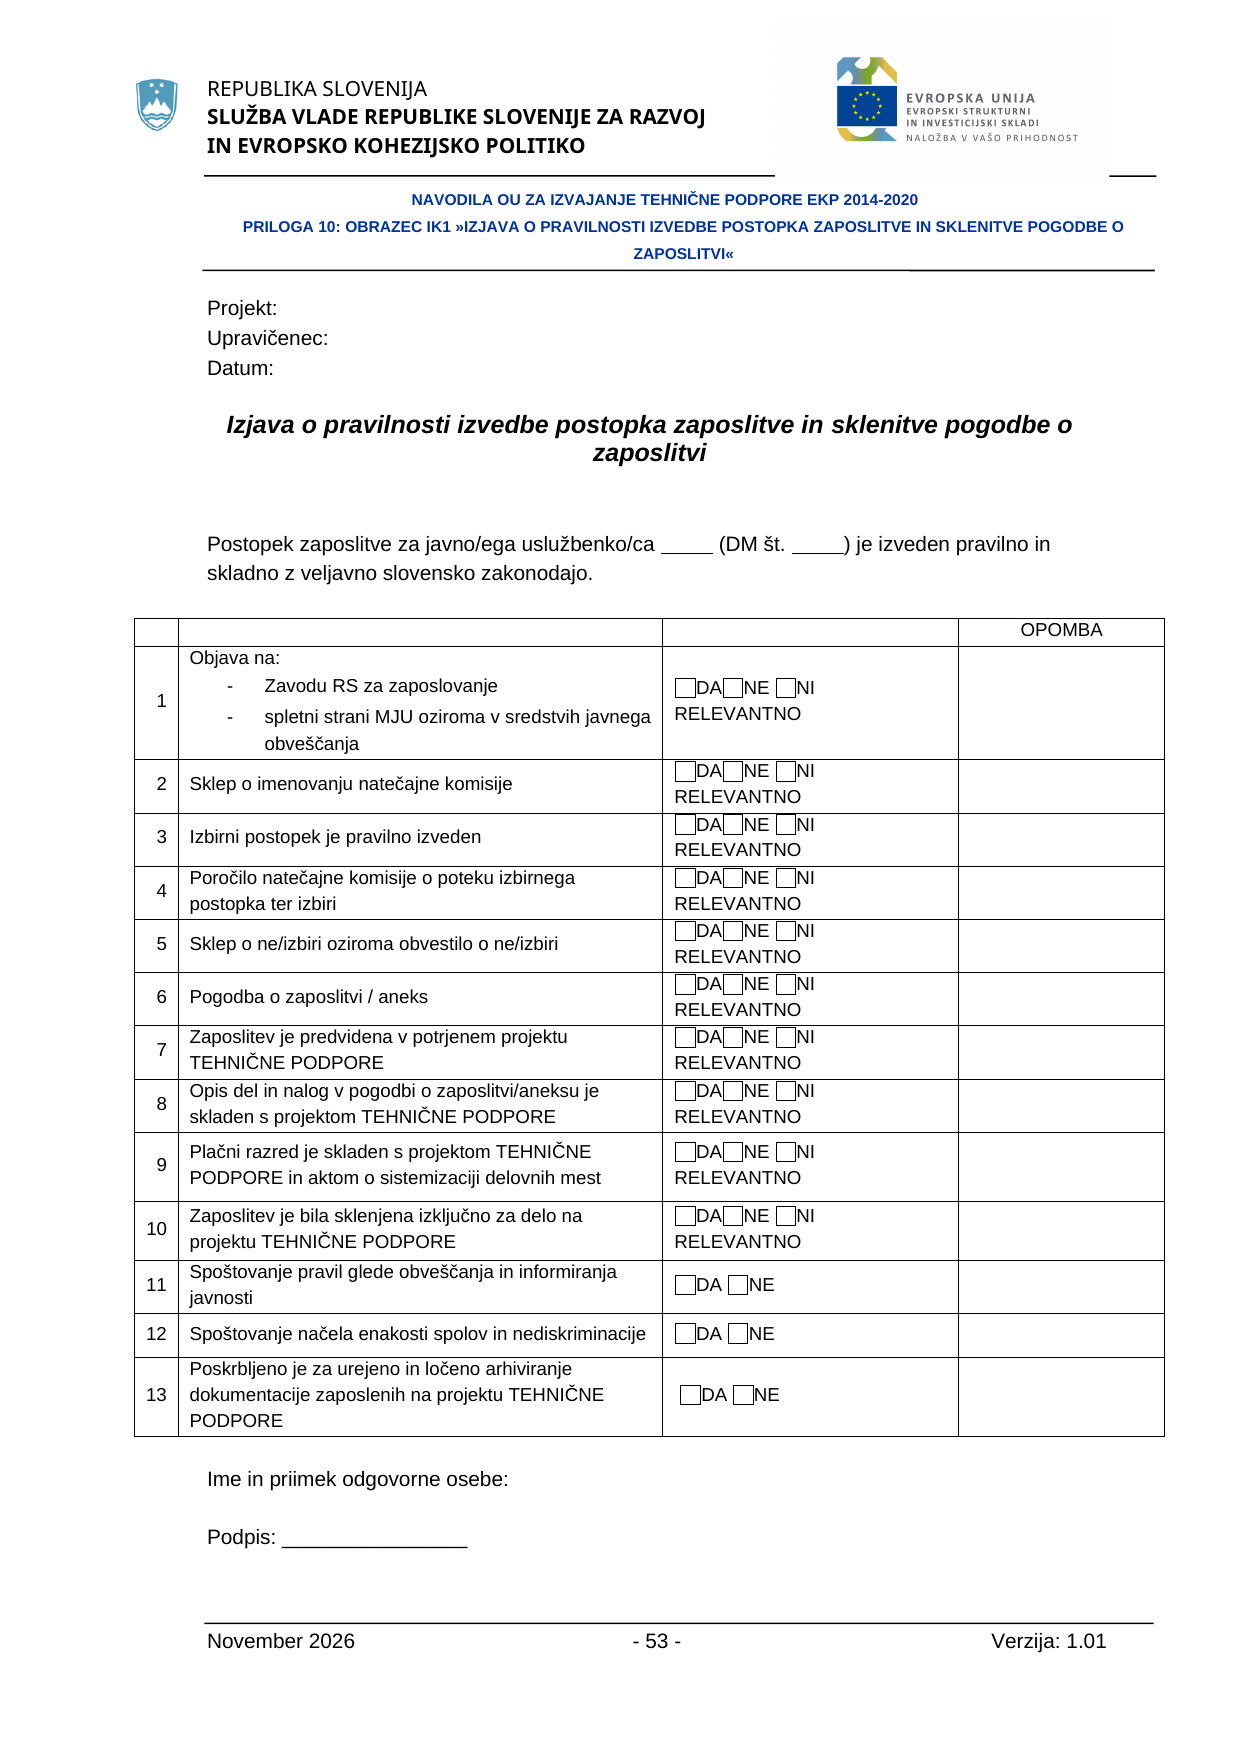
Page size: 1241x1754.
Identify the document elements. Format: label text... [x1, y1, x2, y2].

text Ime in priimek odgovorne osebe: [207, 1466, 1092, 1491]
table_cell [959, 920, 1164, 972]
table_cell DANE NI RELEVANTNO [663, 1080, 958, 1132]
table_cell 4 [135, 867, 178, 919]
table_header [663, 619, 958, 646]
table_cell Opis del in nalog v pogodbi o zaposlitvi/aneksu je skladen s projektom TEHNIČNE PODPORE [179, 1080, 662, 1132]
text Postopek zaposlitve za javno/ega uslužbenko/ca (DM št. ) je izveden pravilno in skladno z veljavno slovensko zakonodajo. [207, 531, 1092, 584]
table_cell [959, 1080, 1164, 1132]
table_cell [959, 647, 1164, 759]
table_cell Izbirni postopek je pravilno izveden [179, 814, 662, 866]
text Upravičenec: [207, 324, 1092, 349]
table_cell Zaposlitev je predvidena v potrjenem projektu TEHNIČNE PODPORE [179, 1026, 662, 1078]
table_cell DANE NI RELEVANTNO [663, 814, 958, 866]
table_cell [959, 1261, 1164, 1313]
text Datum: [207, 354, 1092, 379]
text Projekt: [207, 294, 1092, 319]
text Podpis: ________________ [207, 1524, 1092, 1548]
table_cell DANE NI RELEVANTNO [663, 1133, 958, 1201]
table_cell DA NE [663, 1261, 958, 1313]
table_cell 6 [135, 973, 178, 1025]
table_cell Poročilo natečajne komisije o poteku izbirnega postopka ter izbiri [179, 867, 662, 919]
table_cell 7 [135, 1026, 178, 1078]
table_cell 1 [135, 647, 178, 759]
table_cell 13 [135, 1358, 178, 1436]
table_cell Sklep o ne/izbiri oziroma obvestilo o ne/izbiri [179, 920, 662, 972]
table_cell DANE NI RELEVANTNO [663, 920, 958, 972]
table_cell 3 [135, 814, 178, 866]
table_cell DA NE [663, 1314, 958, 1357]
table_cell DA NE [663, 1358, 958, 1436]
table_cell [959, 973, 1164, 1025]
table_cell DANE NI RELEVANTNO [663, 867, 958, 919]
table_cell Plačni razred je skladen s projektom TEHNIČNE PODPORE in aktom o sistemizaciji delovnih mest [179, 1133, 662, 1201]
table_cell 11 [135, 1261, 178, 1313]
table_cell 12 [135, 1314, 178, 1357]
picture [775, 21, 1109, 182]
table_cell [959, 814, 1164, 866]
table_cell 5 [135, 920, 178, 972]
table_cell [959, 1314, 1164, 1357]
table_cell Pogodba o zaposlitvi / aneks [179, 973, 662, 1025]
table_cell [959, 1358, 1164, 1436]
table_cell [959, 1026, 1164, 1078]
table_cell Spoštovanje pravil glede obveščanja in informiranja javnosti [179, 1261, 662, 1313]
table_cell Objava na: Zavodu RS za zaposlovanje spletni strani MJU oziroma v sredstvih javnega obveščanja [179, 647, 662, 759]
picture [131, 73, 181, 131]
table_cell 8 [135, 1080, 178, 1132]
table_cell [959, 760, 1164, 812]
table_cell [959, 1202, 1164, 1260]
table_cell Poskrbljeno je za urejeno in ločeno arhiviranje dokumentacije zaposlenih na projektu TEHNIČNE PODPORE [179, 1358, 662, 1436]
table_cell [959, 867, 1164, 919]
table_cell [959, 1133, 1164, 1201]
table_cell Sklep o imenovanju natečajne komisije [179, 760, 662, 812]
subtitle Izjava o pravilnosti izvedbe postopka zaposlitve in sklenitve pogodbe o zaposlitvi [207, 409, 1092, 467]
table_cell DANE NI RELEVANTNO [663, 1202, 958, 1260]
table_cell DANE NI RELEVANTNO [663, 973, 958, 1025]
table_header [135, 619, 178, 646]
table_cell 10 [135, 1202, 178, 1260]
table_cell 9 [135, 1133, 178, 1201]
table_cell DANE NI RELEVANTNO [663, 760, 958, 812]
table_cell DANE NI RELEVANTNO [663, 647, 958, 759]
table_header [179, 619, 662, 646]
table_cell Spoštovanje načela enakosti spolov in nediskriminacije [179, 1314, 662, 1357]
table_cell DANE NI RELEVANTNO [663, 1026, 958, 1078]
table_cell Zaposlitev je bila sklenjena izključno za delo na projektu TEHNIČNE PODPORE [179, 1202, 662, 1260]
table_header OPOMBA [959, 619, 1164, 646]
table_cell 2 [135, 760, 178, 812]
